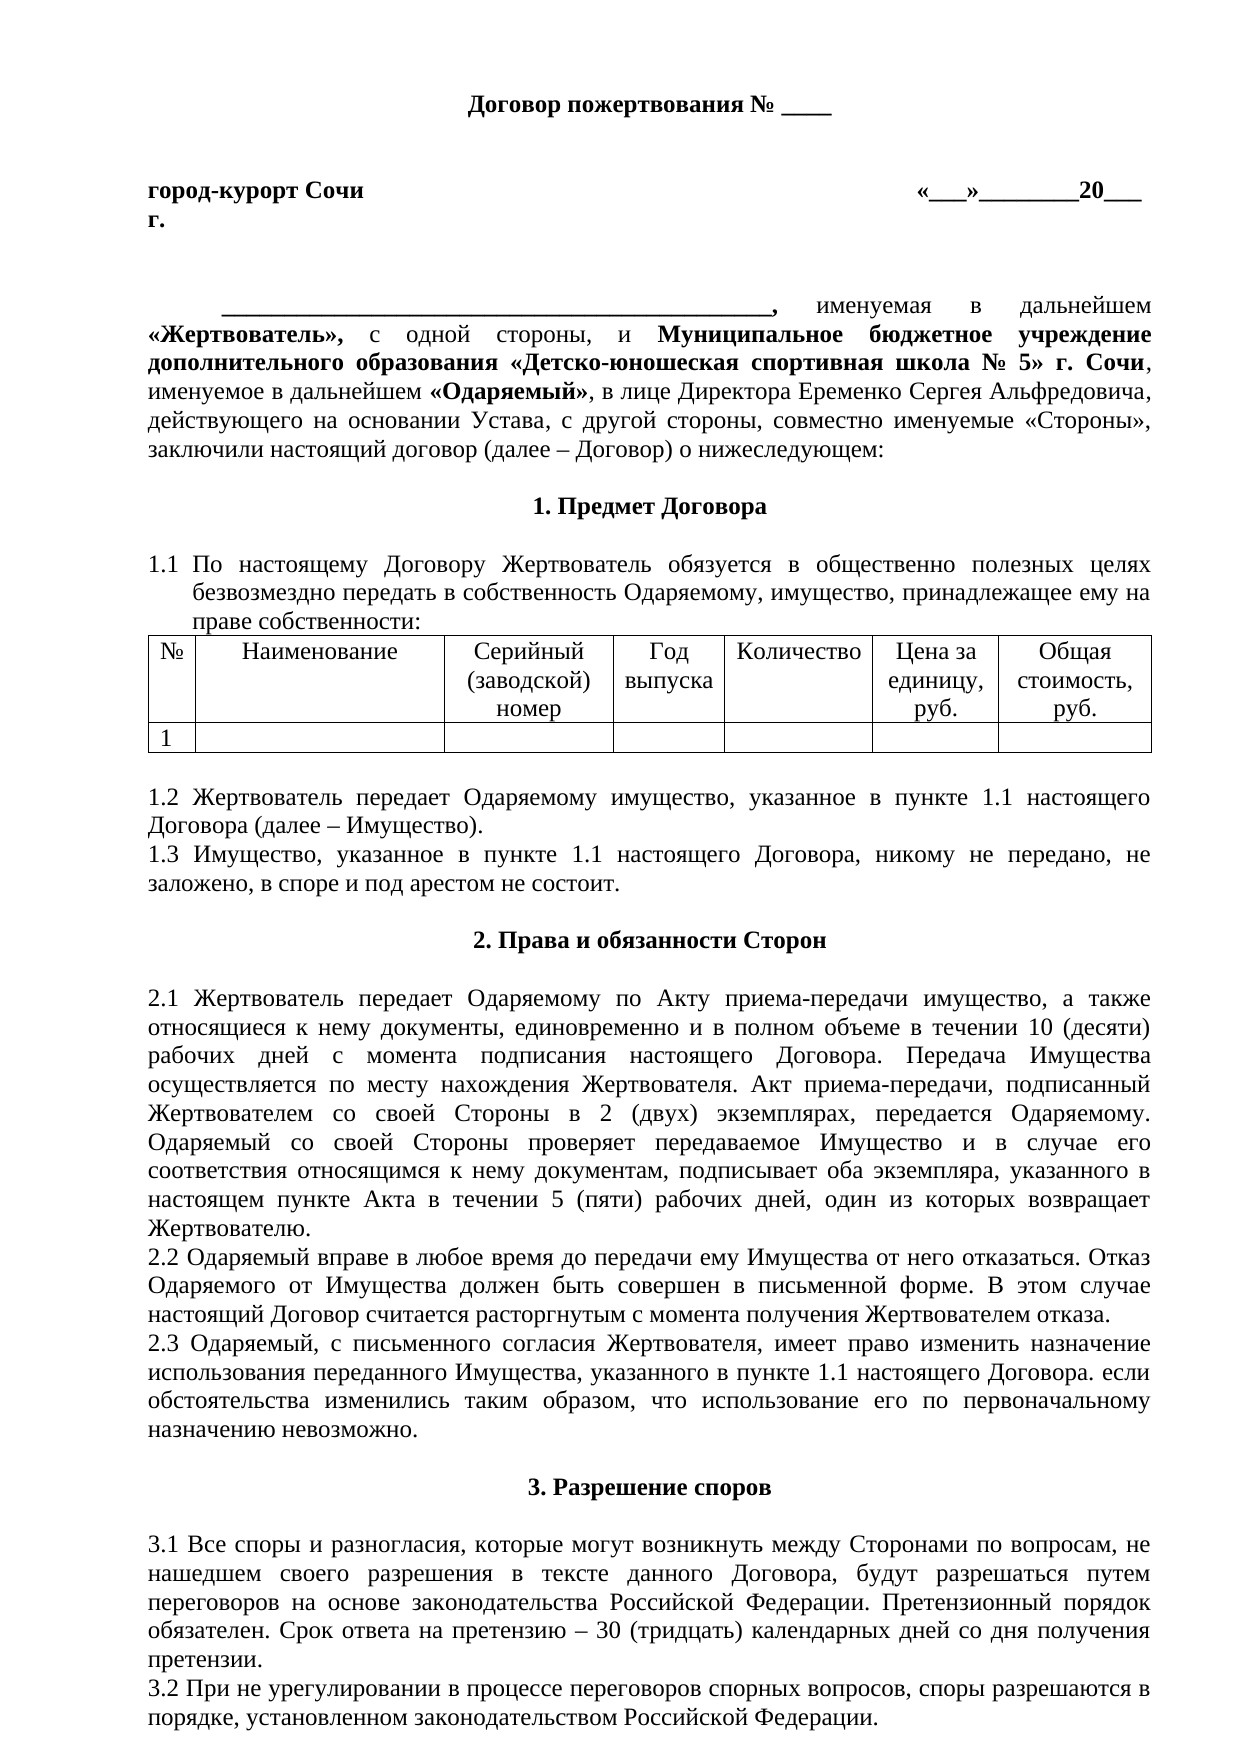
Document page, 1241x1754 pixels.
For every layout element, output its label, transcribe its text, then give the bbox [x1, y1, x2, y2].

text 2.2 Одаряемый вправе в любое время до передачи ему Имущества от него отказаться. Отказ Одаряемого от Имущества должен быть совершен в письменной форме. В этом случае настоящий Договор считается расторгнутым с момента получения Жертвователем отказа. [148, 1242, 1152, 1328]
text Договор пожертвования № ____ [148, 89, 1152, 117]
text 1. Предмет Договора [148, 491, 1152, 520]
text 3. Разрешение споров [148, 1472, 1152, 1501]
text 1.3 Имущество, указанное в пункте 1.1 настоящего Договора, никому не передано, не заложено, в споре и под арестом не состоит. [148, 839, 1152, 897]
table_cell [999, 723, 1151, 752]
table_cell [196, 723, 444, 752]
text 1.2 Жертвователь передает Одаряемому имущество, указанное в пункте 1.1 настоящего Договора (далее – Имущество). [148, 782, 1152, 839]
table_header № [149, 636, 195, 722]
table_cell [614, 723, 724, 752]
table_header Количество [725, 636, 872, 722]
text 3.2 При не урегулировании в процессе переговоров спорных вопросов, споры разрешаются в порядке, установленном законодательством Российской Федерации. [148, 1673, 1152, 1731]
text 2.1 Жертвователь передает Одаряемому по Акту приема-передачи имущество, а также относящиеся к нему документы, единовременно и в полном объеме в течении 10 (десяти) рабочих дней с момента подписания настоящего Договора. Передача Имущества осуществляется по месту нахождения Жертвователя. Акт приема-передачи, подписанный Жертвователем со своей Стороны в 2 (двух) экземплярах, передается Одаряемому. Одаряемый со своей Стороны проверяет передаваемое Имущество и в случае его соответствия относящимся к нему документам, подписывает оба экземпляра, указанного в настоящем пункте Акта в течении 5 (пяти) рабочих дней, один из которых возвращает Жертвователю. [148, 983, 1152, 1242]
text город-курорт Сочи «___»________20___ г. [148, 175, 1152, 232]
text 3.1 Все споры и разногласия, которые могут возникнуть между Сторонами по вопросам, не нашедшем своего разрешения в тексте данного Договора, будут разрешаться путем переговоров на основе законодательства Российской Федерации. Претензионный порядок обязателен. Срок ответа на претензию – 30 (тридцать) календарных дней со дня получения претензии. [148, 1529, 1152, 1673]
table_header Общая стоимость, руб. [999, 636, 1151, 722]
table_cell [873, 723, 998, 752]
table_header Год выпуска [614, 636, 724, 722]
text 2.3 Одаряемый, с письменного согласия Жертвователя, имеет право изменить назначение использования переданного Имущества, указанного в пункте 1.1 настоящего Договора. если обстоятельства изменились таким образом, что использование его по первоначальному назначению невозможно. [148, 1328, 1152, 1443]
table_header Цена за единицу, руб. [873, 636, 998, 722]
table_header Наименование [196, 636, 444, 722]
table_cell 1 [149, 723, 195, 752]
table_cell [725, 723, 872, 752]
text 2. Права и обязанности Сторон [148, 926, 1152, 954]
table_header Серийный (заводской) номер [445, 636, 613, 722]
list По настоящему Договору Жертвователь обязуется в общественно полезных целях безвозмездно передать в собственность Одаряемому, имущество, принадлежащее ему на праве собственности: [148, 549, 1152, 635]
text ____________________________________________, именуемая в дальнейшем «Жертвователь», с одной стороны, и Муниципальное бюджетное учреждение дополнительного образования «Детско-юношеская спортивная школа № 5» г. Сочи, именуемое в дальнейшем «Одаряемый», в лице Директора Еременко Сергея Альфредовича, действующего на основании Устава, с другой стороны, совместно именуемые «Стороны», заключили настоящий договор (далее – Договор) о нижеследующем: [148, 290, 1152, 462]
table_cell [445, 723, 613, 752]
